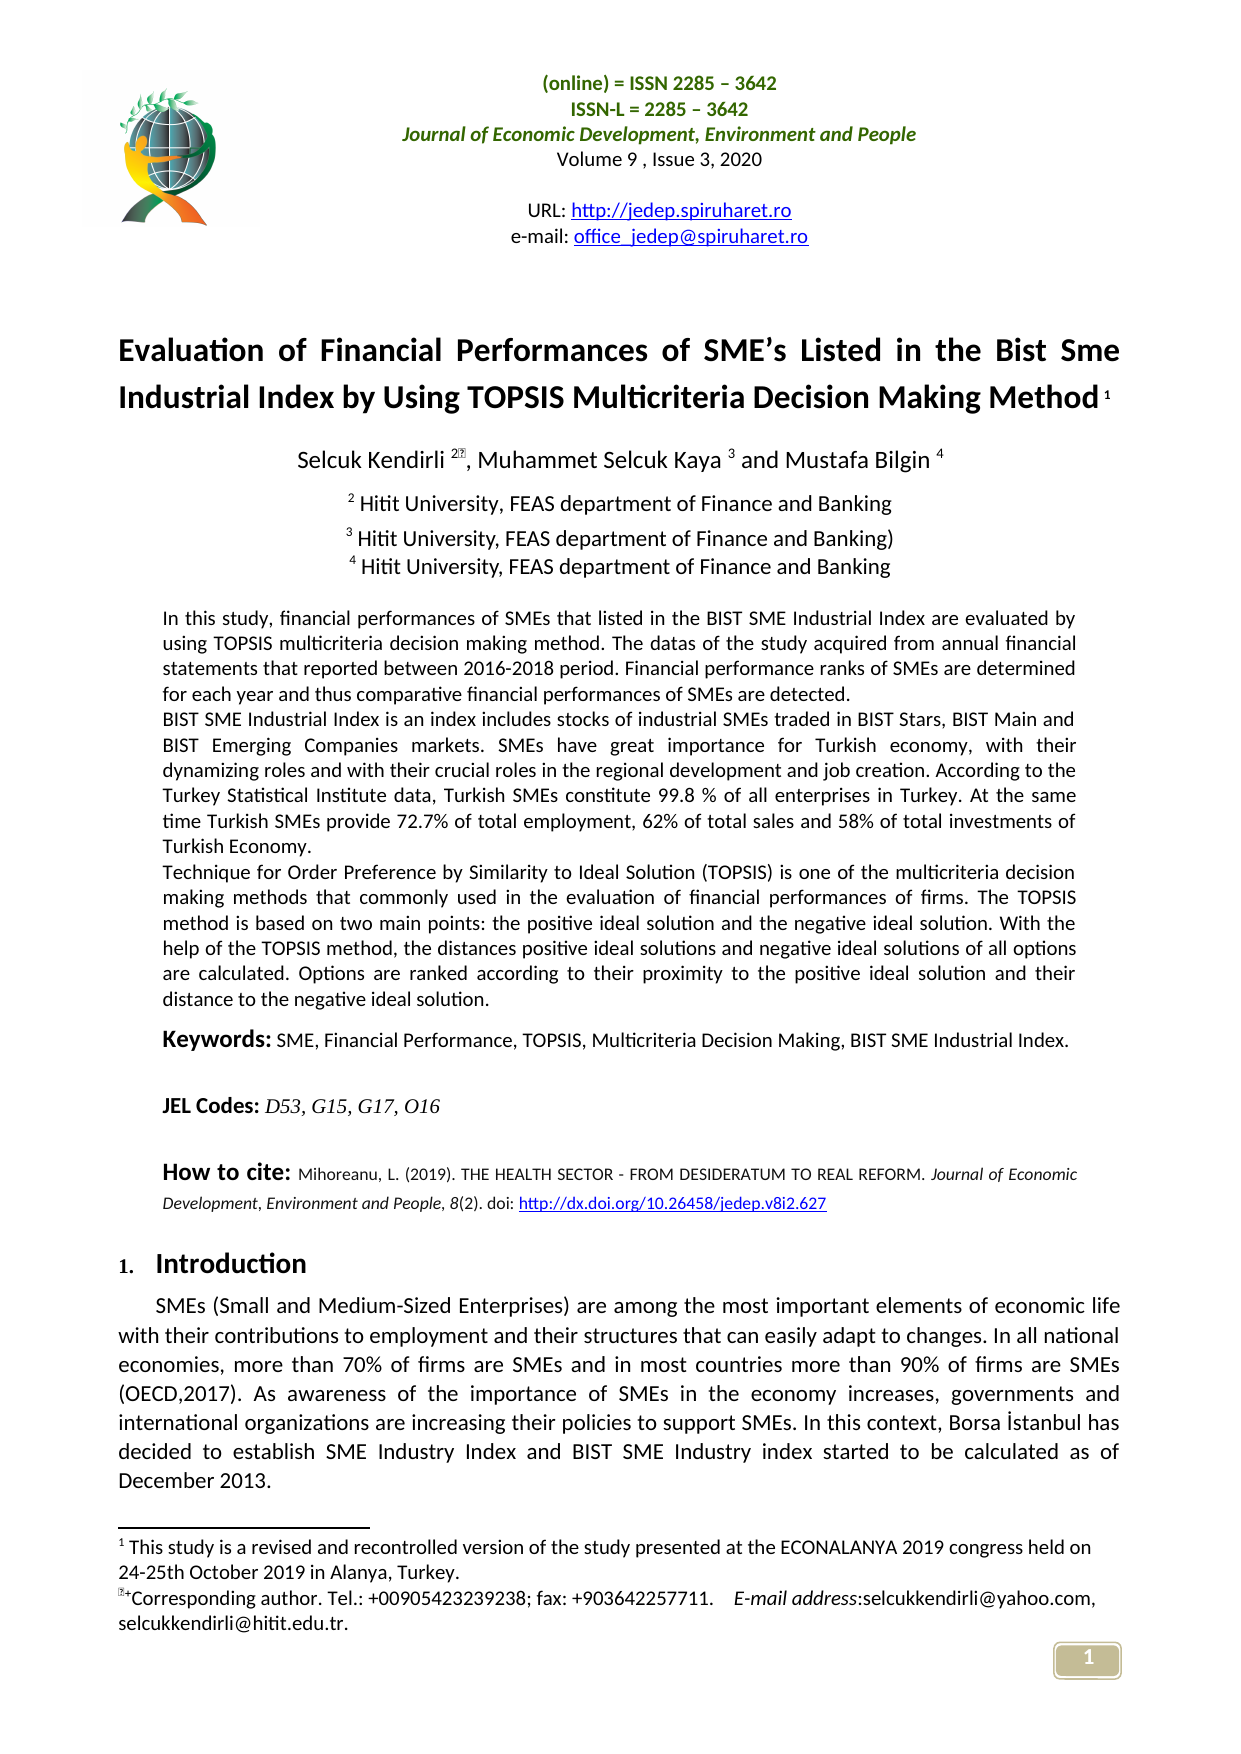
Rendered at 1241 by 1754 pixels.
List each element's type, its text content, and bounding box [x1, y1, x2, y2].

text Selcuk Kendirli 2, Muhammet Selcuk Kaya 3 and Mustafa Bilgin 4 [118, 444, 1122, 474]
text JEL Codes: D53, G15, G17, O16 [162, 1091, 1077, 1120]
text Technique for Order Preference by Similarity to Ideal Solution (TOPSIS) is one of the multicriteria decision making methods that commonly used in the evaluation of financial performances of firms. The TOPSIS method is based on two main points: the positive ideal solution and the negative ideal solution. With the help of the TOPSIS method, the distances positive ideal solutions and negative ideal solutions of all options are calculated. Options are ranked according to their proximity to the positive ideal solution and their distance to the negative ideal solution. [162, 859, 1078, 1011]
text 3 Hitit University, FEAS department of Finance and Banking) [118, 524, 1122, 552]
text Evaluation of Financial Performances of SME’s Listed in the Bist Sme Industrial Index by Using TOPSIS Multicriteria Decision Making Method [118, 329, 1122, 417]
text How to cite: Mihoreanu, L. (2019). THE HEALTH SECTOR - FROM DESIDERATUM TO REAL REFORM. Journal of Economic Development, Environment and People, 8(2). doi: http://dx.doi.org/10.26458/jedep.v8i2.627 [162, 1157, 1077, 1216]
text In this study, financial performances of SMEs that listed in the BIST SME Industrial Index are evaluated by using TOPSIS multicriteria decision making method. The datas of the study acquired from annual financial statements that reported between 2016-2018 period. Financial performance ranks of SMEs are determined for each year and thus comparative financial performances of SMEs are detected. [162, 605, 1078, 706]
text Keywords: SME, Financial Performance, TOPSIS, Multicriteria Decision Making, BIST SME Industrial Index. [162, 1024, 1077, 1053]
text Introduction [118, 1253, 1122, 1278]
text SMEs (Small and Medium-Sized Enterprises) are among the most important elements of economic life with their contributions to employment and their structures that can easily adapt to changes. In all national economies, more than 70% of firms are SMEs and in most countries more than 90% of firms are SMEs (OECD,2017). As awareness of the importance of SMEs in the economy increases, governments and international organizations are increasing their policies to support SMEs. In this context, Borsa İstanbul has decided to establish SME Industry Index and BIST SME Industry index started to be calculated as of December 2013. [118, 1291, 1122, 1495]
text 2 Hitit University, FEAS department of Finance and Banking [118, 489, 1122, 517]
text 4 Hitit University, FEAS department of Finance and Banking [118, 552, 1122, 580]
text BIST SME Industrial Index is an index includes stocks of industrial SMEs traded in BIST Stars, BIST Main and BIST Emerging Companies markets. SMEs have great importance for Turkish economy, with their dynamizing roles and with their crucial roles in the regional development and job creation. According to the Turkey Statistical Institute data, Turkish SMEs constitute 99.8 % of all enterprises in Turkey. At the same time Turkish SMEs provide 72.7% of total employment, 62% of total sales and 58% of total investments of Turkish Economy. [162, 706, 1078, 859]
